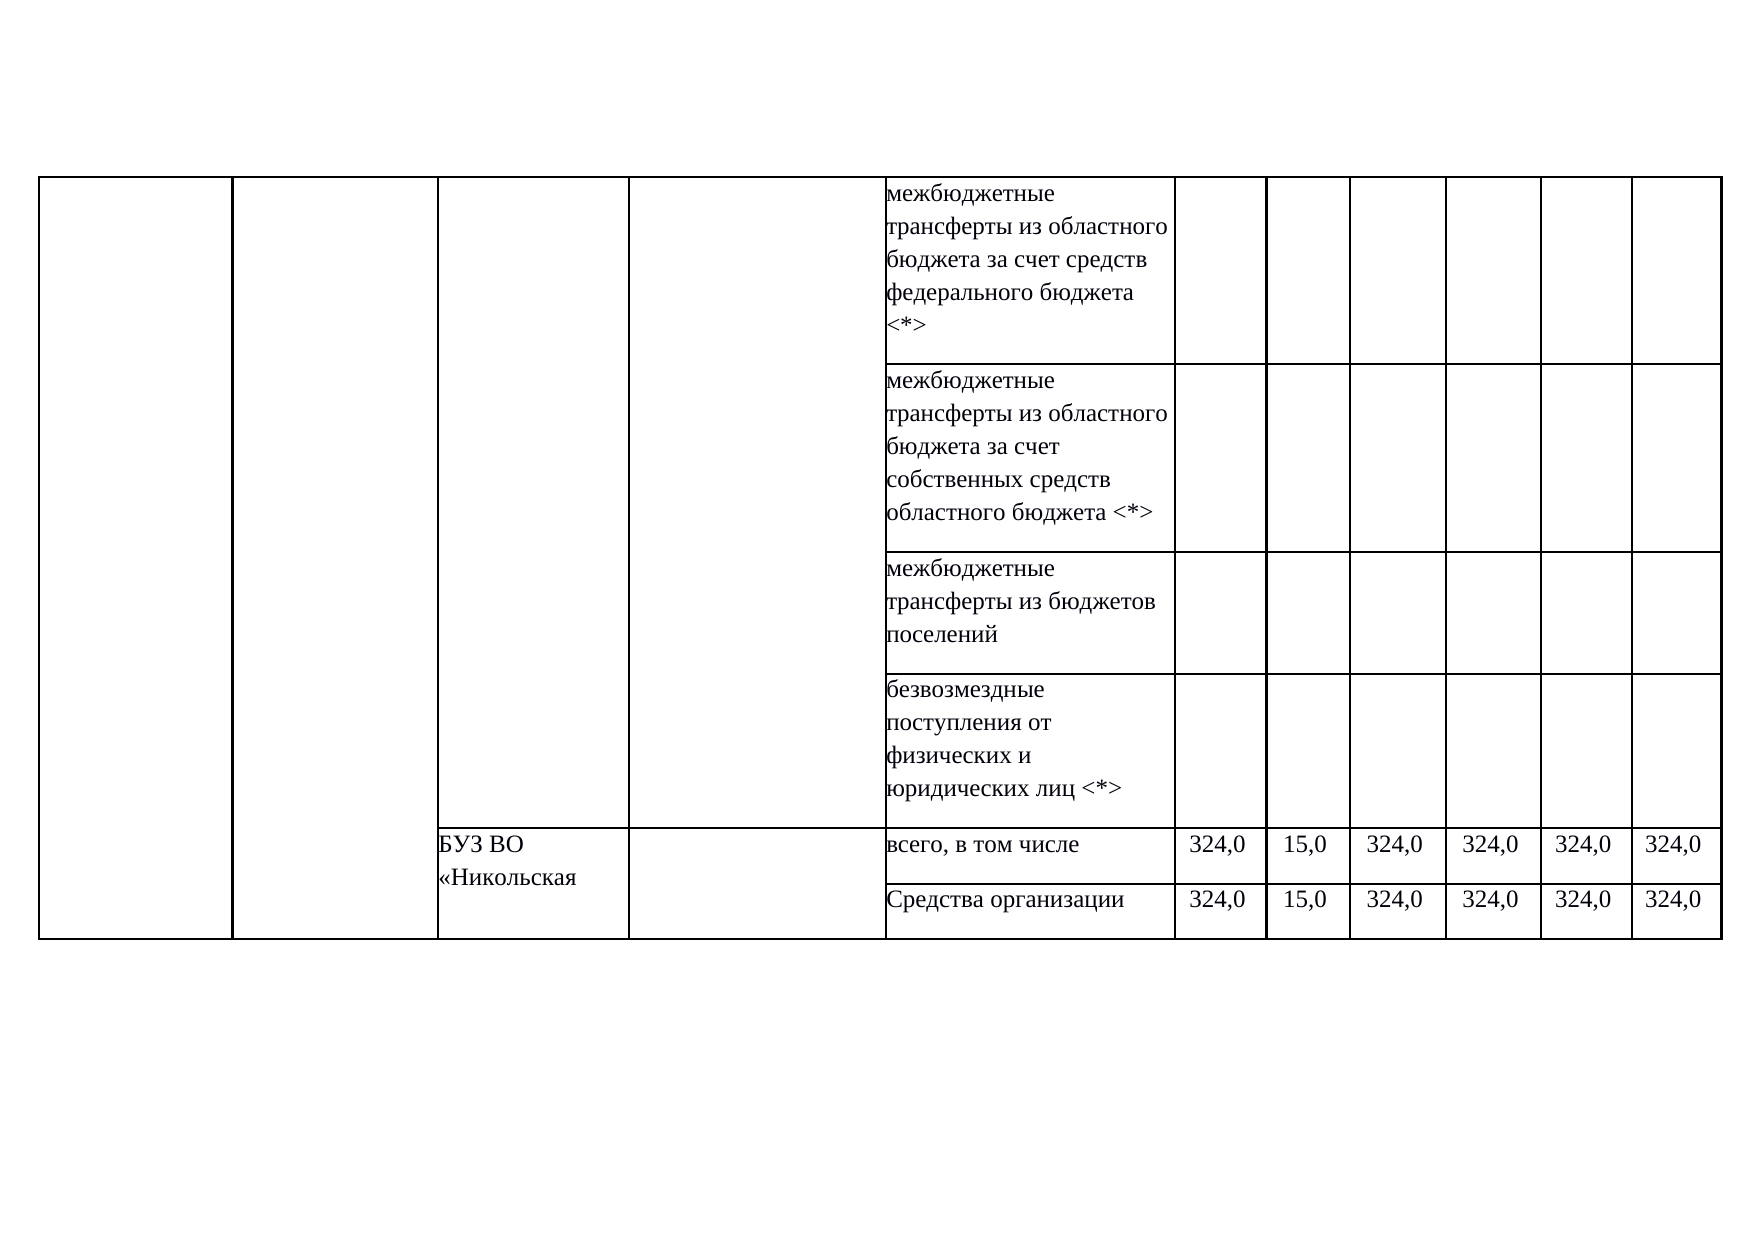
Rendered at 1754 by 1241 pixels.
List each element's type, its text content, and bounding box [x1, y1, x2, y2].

table_cell [1447, 553, 1540, 672]
table_cell [1542, 365, 1631, 551]
table_cell 324,0 [1447, 829, 1540, 882]
table_cell [1542, 675, 1631, 827]
table_cell БУЗ ВО «Никольская ЦРБ» [439, 829, 628, 938]
table_cell безвозмездные поступления от физических и юридических лиц <*> [887, 675, 1174, 827]
table_cell 324,0 [1633, 829, 1720, 882]
table_cell [1268, 178, 1349, 363]
table_cell [1176, 675, 1265, 827]
table_cell [1268, 675, 1349, 827]
table_cell 324,0 [1633, 885, 1720, 938]
table_cell [1447, 365, 1540, 551]
table_cell [1176, 365, 1265, 551]
table_cell 15,0 [1268, 885, 1349, 938]
table_cell [1542, 553, 1631, 672]
table_cell межбюджетные трансферты из бюджетов поселений [887, 553, 1174, 672]
table_cell 324,0 [1351, 829, 1445, 882]
table_cell [1268, 553, 1349, 672]
table_cell межбюджетные трансферты из областного бюджета за счет собственных средств областного бюджета <*> [887, 365, 1174, 551]
table_cell межбюджетные трансферты из областного бюджета за счет средств федерального бюджета <*> [887, 178, 1174, 363]
table_cell [1633, 365, 1720, 551]
table_cell [1351, 365, 1445, 551]
table_cell [1447, 178, 1540, 363]
table_cell Средства организации [887, 885, 1174, 938]
table_cell [1351, 675, 1445, 827]
table_cell [1351, 178, 1445, 363]
table_cell [1447, 675, 1540, 827]
table_cell 324,0 [1542, 885, 1631, 938]
table_cell [1176, 178, 1265, 363]
table_cell [1633, 553, 1720, 672]
table_cell [1268, 365, 1349, 551]
table_cell 324,0 [1176, 885, 1265, 938]
table_cell [1176, 553, 1265, 672]
table_cell 324,0 [1542, 829, 1631, 882]
table_cell [1351, 553, 1445, 672]
table_cell всего, в том числе [887, 829, 1174, 882]
table_cell 324,0 [1351, 885, 1445, 938]
table_cell Х [630, 829, 885, 938]
table_cell [1542, 178, 1631, 363]
table_cell 324,0 [1447, 885, 1540, 938]
table_cell 15,0 [1268, 829, 1349, 882]
table_cell 324,0 [1176, 829, 1265, 882]
table_cell [1633, 675, 1720, 827]
table_cell [1633, 178, 1720, 363]
